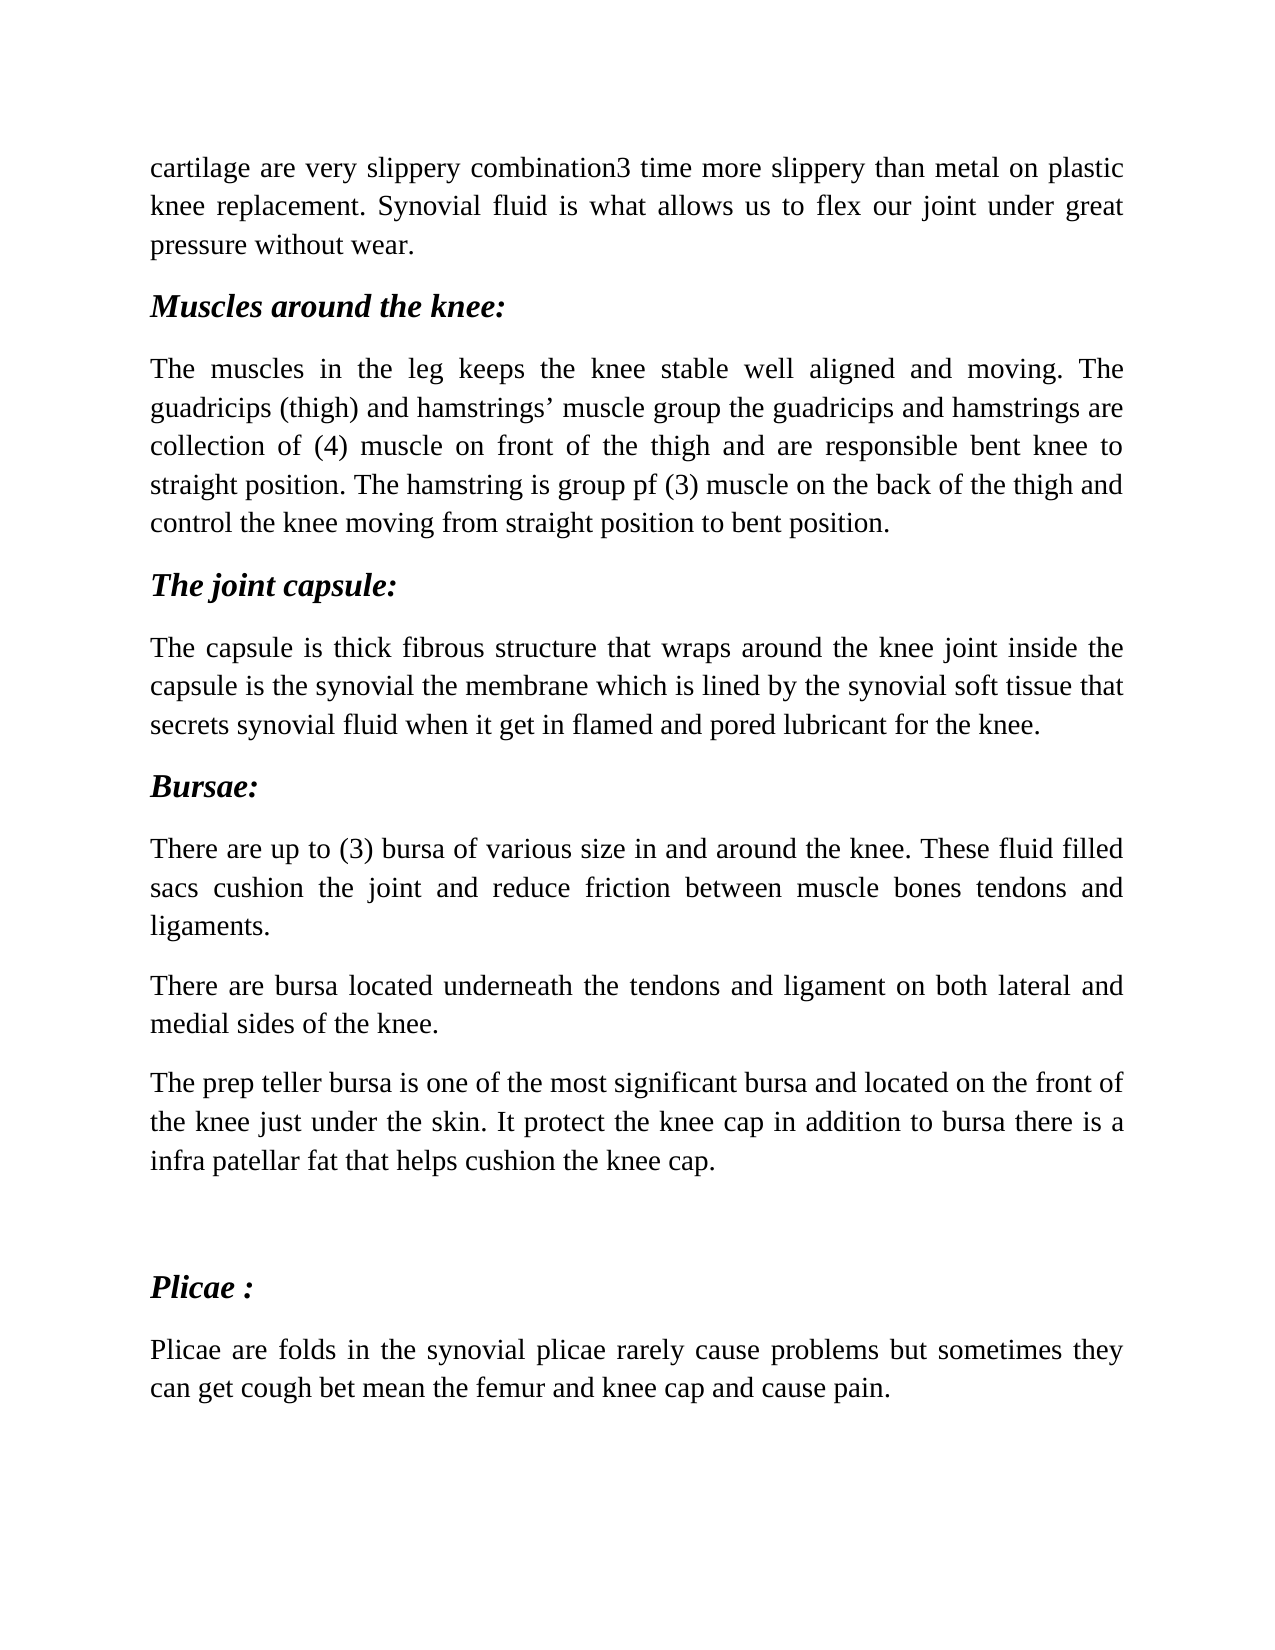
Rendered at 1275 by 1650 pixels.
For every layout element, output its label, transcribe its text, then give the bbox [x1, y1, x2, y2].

text The muscles in the leg keeps the knee stable well aligned and moving. The guadricips (thigh) and hamstrings’ muscle group the guadricips and hamstrings are collection of (4) muscle on front of the thigh and are responsible bent knee to straight position. The hamstring is group pf (3) muscle on the back of the thigh and control the knee moving from straight position to bent position. [150, 351, 1125, 539]
text The capsule is thick fibrous structure that wraps around the knee joint inside the capsule is the synovial the membrane which is lined by the synovial soft tissue that secrets synovial fluid when it get in flamed and pored lubricant for the knee. [150, 630, 1125, 740]
text The joint capsule: [150, 565, 1125, 603]
text There are up to (3) bursa of various size in and around the knee. These fluid filled sacs cushion the joint and reduce friction between muscle bones tendons and ligaments. [150, 831, 1125, 942]
text There are bursa located underneath the tendons and ligament on both lateral and medial sides of the knee. [150, 968, 1125, 1040]
text Muscles around the knee: [150, 286, 1125, 325]
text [150, 150, 1125, 261]
text Bursae: [150, 766, 1125, 804]
text Plicae are folds in the synovial plicae rarely cause problems but sometimes they can get cough bet mean the femur and knee cap and cause pain. [150, 1332, 1125, 1404]
text The prep teller bursa is one of the most significant bursa and located on the front of the knee just under the skin. It protect the knee cap in addition to bursa there is a infra patellar fat that helps cushion the knee cap. [150, 1066, 1125, 1176]
text Plicae : [150, 1267, 1125, 1305]
